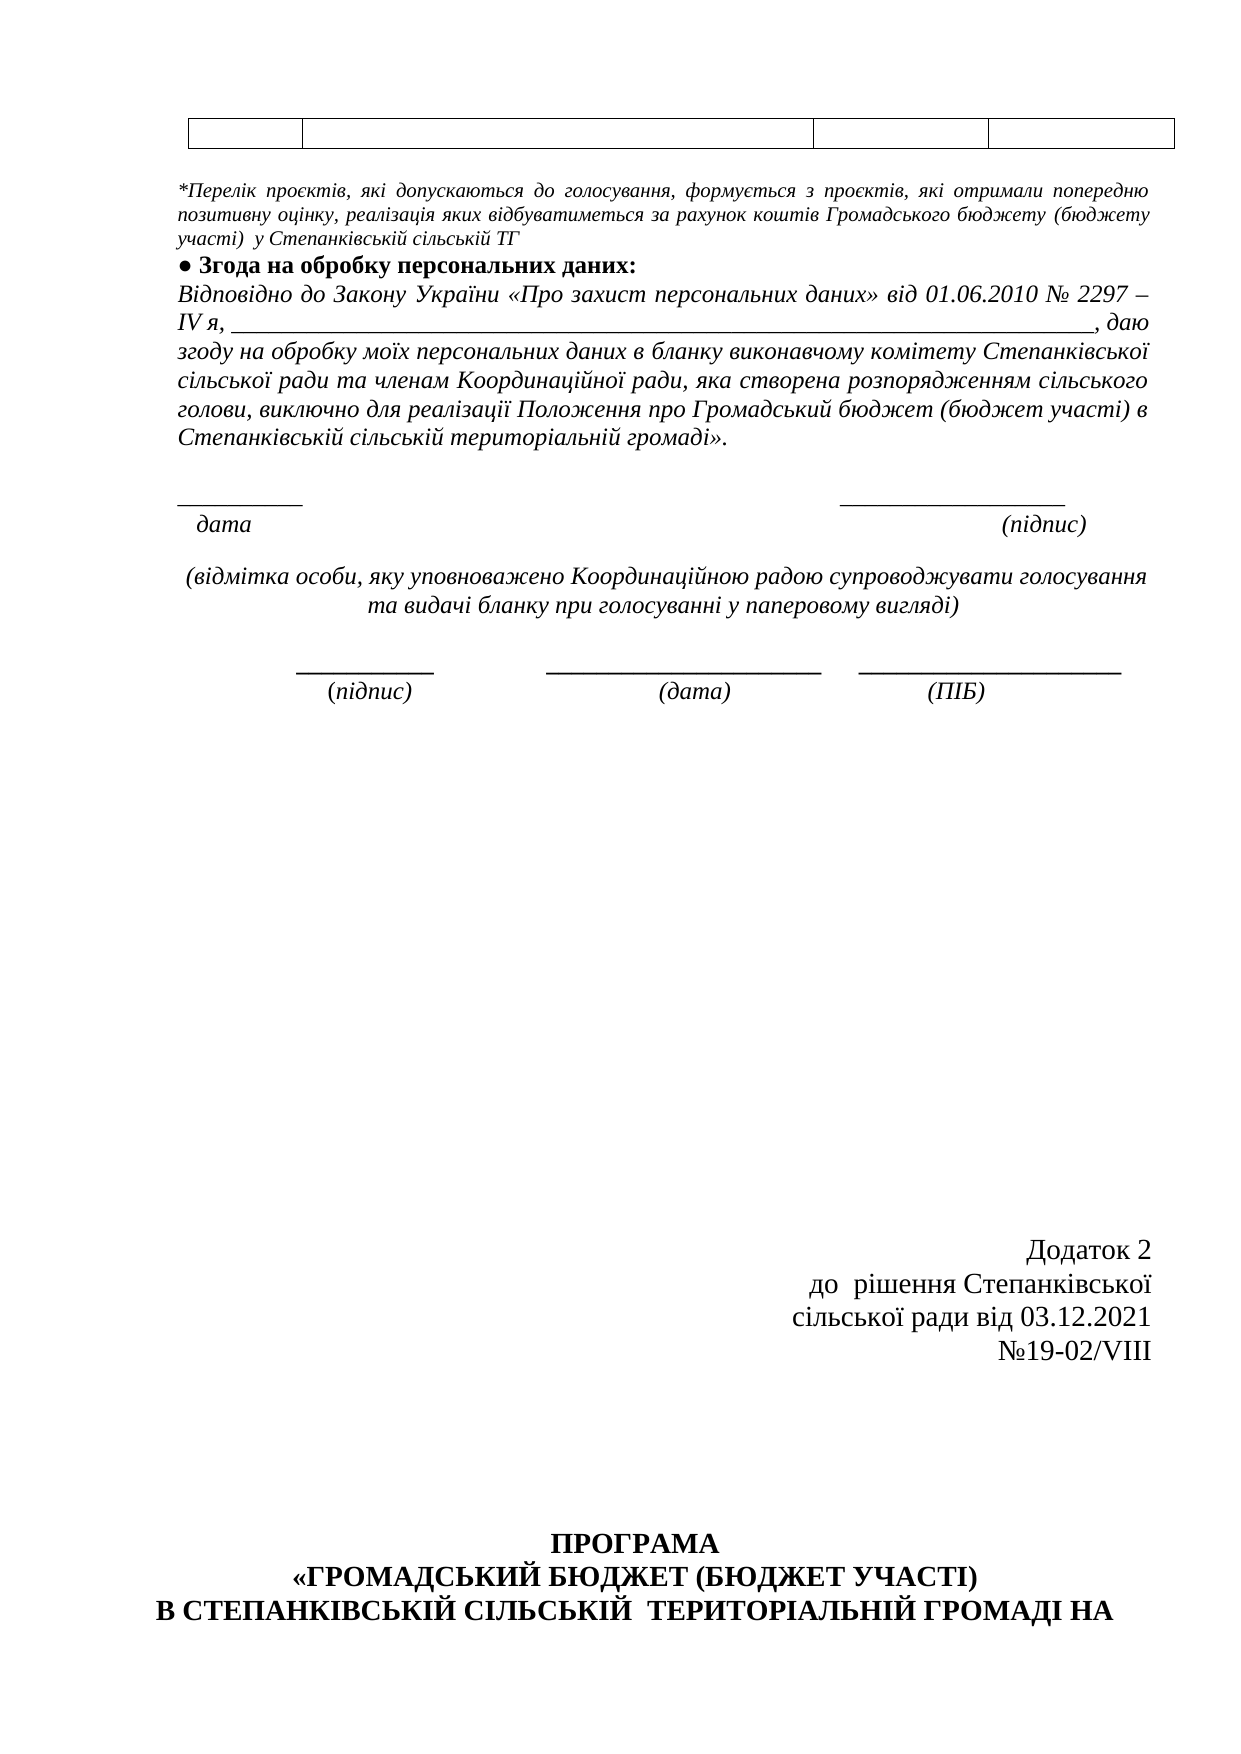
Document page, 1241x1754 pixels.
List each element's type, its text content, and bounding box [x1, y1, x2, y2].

text ___________ ______________________ _____________________ [177, 648, 1152, 676]
table_cell [303, 119, 813, 148]
table_cell [814, 119, 988, 148]
table_cell [989, 119, 1174, 148]
table_cell [189, 119, 302, 148]
text ● Згода на обробку персональних даних: [177, 250, 1152, 279]
text «ГРОМАДСЬКИЙ БЮДЖЕТ (БЮДЖЕТ УЧАСТІ) [118, 1559, 1152, 1593]
text ПРОГРАМА [118, 1526, 1152, 1559]
text *Перелік проєктів, які допускаються до голосування, формується з проєктів, які отримали попередню позитивну оцінку, реалізація яких відбуватиметься за рахунок коштів Громадського бюджету (бюджету участі) у Степанківській сільській ТГ [177, 178, 1152, 250]
text (відмітка особи, яку уповноважено Координаційною радою супроводжувати голосування та видачі бланку при голосуванні у паперовому вигляді) [177, 561, 1152, 619]
text Відповідно до Закону України «Про захист персональних даних» від 01.06.2010 № 2297 – ІV я, _____________________________________________________________________, даю згоду на обробку моїх персональних даних в бланку виконавчому комітету Степанківської сільської ради та членам Координаційної ради, яка створена розпорядженням сільського голови, виключно для реалізації Положення про Громадський бюджет (бюджет участі) в Степанківській сільській територіальній громаді». [177, 279, 1152, 451]
text __________ __________________ [177, 480, 1152, 509]
text №19-02/VІІІ [177, 1333, 1152, 1366]
text (підпис) (дата) (ПІБ) [177, 676, 1152, 705]
text дата (підпис) [177, 509, 1152, 537]
text Додаток 2 [177, 1232, 1152, 1266]
text до рішення Степанківської [177, 1266, 1152, 1299]
text В СТЕПАНКІВСЬКІЙ СІЛЬСЬКІЙ ТЕРИТОРІАЛЬНІЙ ГРОМАДІ НА [118, 1593, 1152, 1626]
text сільської ради від 03.12.2021 [177, 1299, 1152, 1333]
